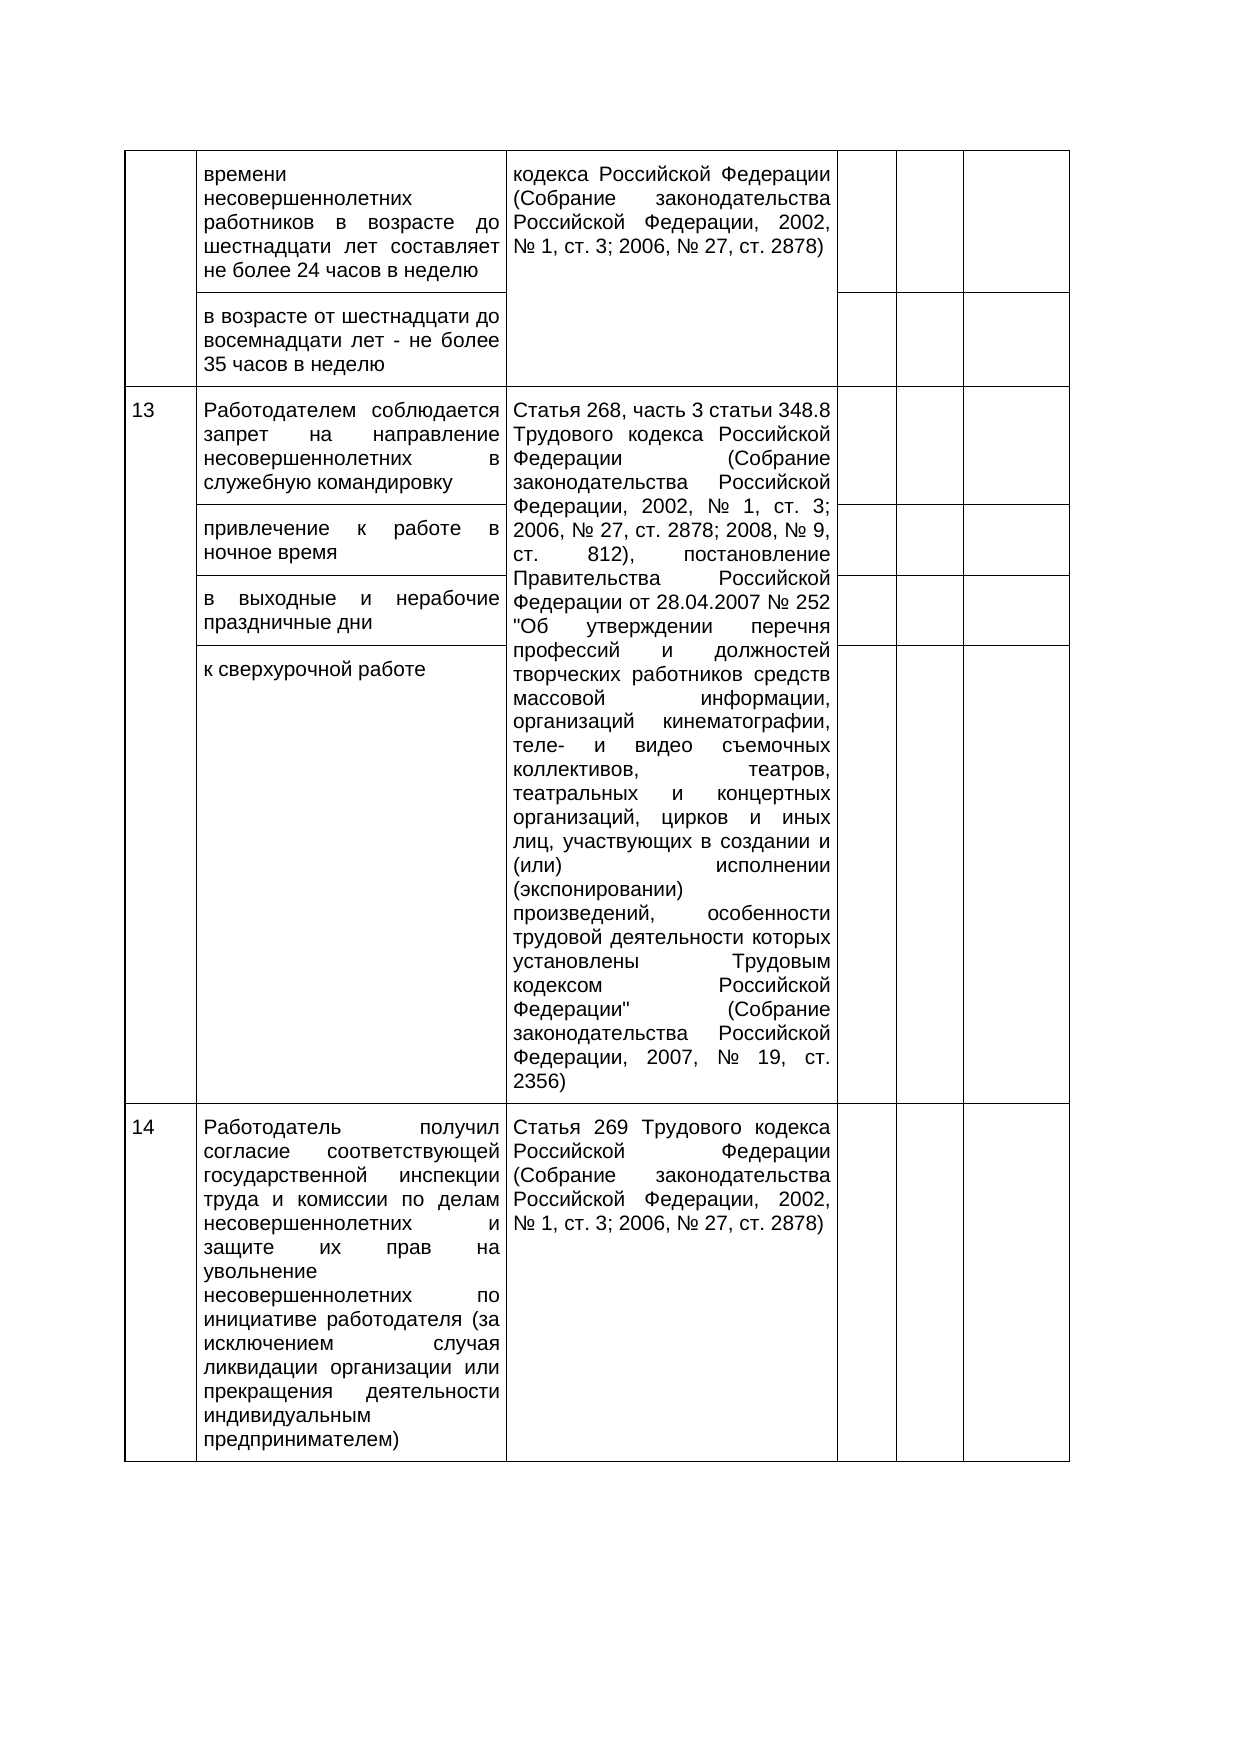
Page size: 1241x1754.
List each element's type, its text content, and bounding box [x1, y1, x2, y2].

table_cell [964, 505, 1069, 574]
table_cell [838, 151, 896, 292]
table_cell [964, 387, 1069, 504]
table_cell [897, 646, 963, 1103]
table_cell Статья 268, часть 3 статьи 348.8 Трудового кодекса Российской Федерации (Собрание законодательства Российской Федерации, 2002, № 1, ст. 3; 2006, № 27, ст. 2878; 2008, № 9, ст. 812), постановление Правительства Российской Федерации от 28.04.2007 № 252 "Об утверждении перечня профессий и должностей творческих работников средств массовой информации, организаций кинематографии, теле- и видео съемочных коллективов, театров, театральных и концертных организаций, цирков и иных лиц, участвующих в создании и (или) исполнении (экспонировании) произведений, особенности трудовой деятельности которых установлены Трудовым кодексом Российской Федерации" (Собрание законодательства Российской Федерации, 2007, № 19, ст. 2356) [507, 387, 837, 1103]
table_cell в возрасте от шестнадцати до восемнадцати лет - не более 35 часов в неделю [197, 293, 506, 386]
table_cell привлечение к работе в ночное время [197, 505, 506, 574]
table_cell [897, 505, 963, 574]
table_cell [897, 576, 963, 645]
table_cell [838, 576, 896, 645]
table_cell 14 [126, 1104, 196, 1461]
table_cell [964, 151, 1069, 292]
table_cell к сверхурочной работе [197, 646, 506, 1103]
table_cell [897, 151, 963, 292]
table_cell Работодатель получил согласие соответствующей государственной инспекции труда и комиссии по делам несовершеннолетних и защите их прав на увольнение несовершеннолетних по инициативе работодателя (за исключением случая ликвидации организации или прекращения деятельности индивидуальным предпринимателем) [197, 1104, 506, 1461]
table_cell [964, 646, 1069, 1103]
table_cell [838, 293, 896, 386]
table_cell [964, 1104, 1069, 1461]
table_cell [838, 1104, 896, 1461]
table_cell [838, 387, 896, 504]
table_cell [897, 293, 963, 386]
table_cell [507, 151, 837, 386]
table_cell [838, 505, 896, 574]
table_cell [897, 387, 963, 504]
table_cell [897, 1104, 963, 1461]
table_cell Работодателем соблюдается запрет на направление несовершеннолетних в служебную командировку [197, 387, 506, 504]
table_cell [964, 576, 1069, 645]
table_cell [964, 293, 1069, 386]
table_cell 12 [126, 151, 196, 386]
table_cell Статья 269 Трудового кодекса Российской Федерации (Собрание законодательства Российской Федерации, 2002, № 1, ст. 3; 2006, № 27, ст. 2878) [507, 1104, 837, 1461]
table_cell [197, 151, 506, 292]
table_cell 13 [126, 387, 196, 1103]
table_cell [838, 646, 896, 1103]
table_cell в выходные и нерабочие праздничные дни [197, 576, 506, 645]
